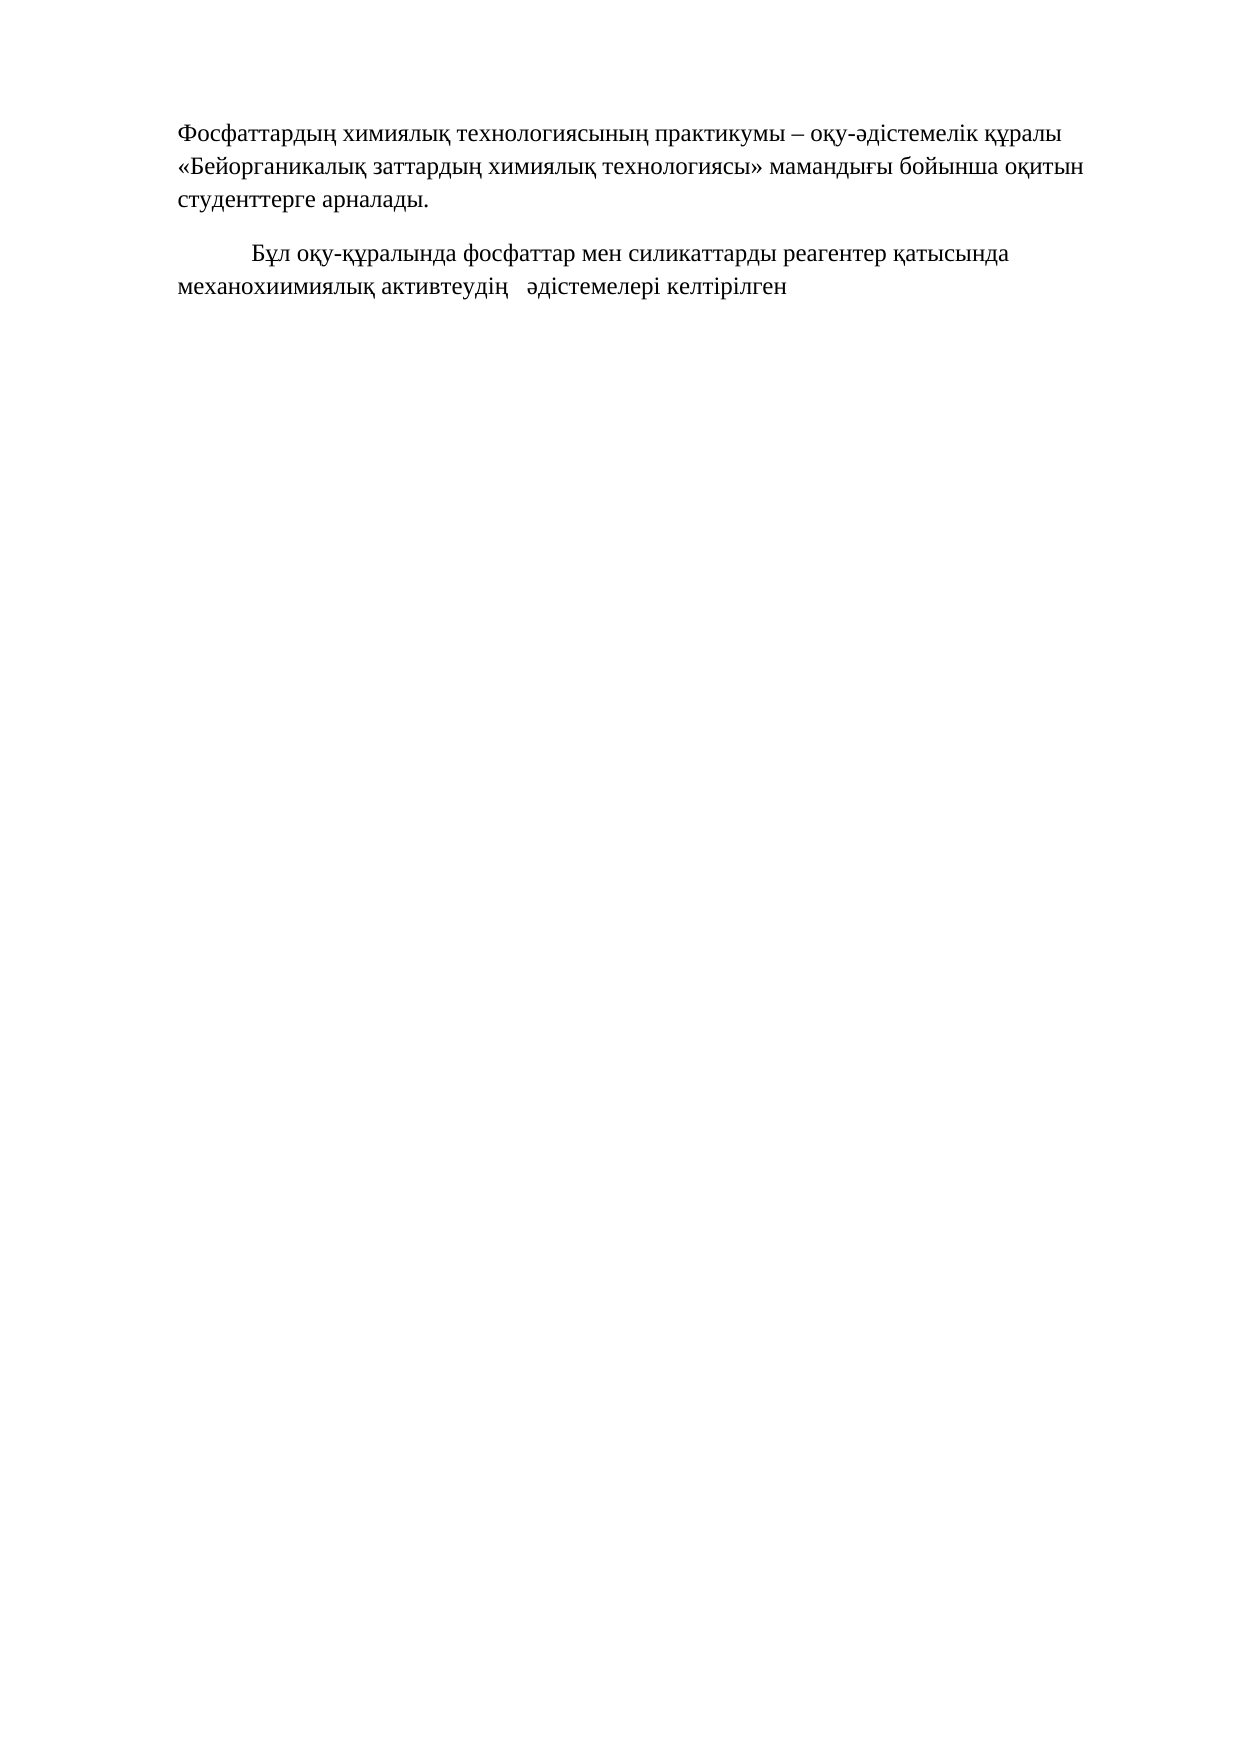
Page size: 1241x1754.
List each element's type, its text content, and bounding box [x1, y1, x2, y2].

text Бұл оқу-құралында фосфаттар мен силикаттарды реагентер қатысында механохиимиялық активтеудің әдістемелері келтірілген [177, 238, 1152, 300]
text Фосфаттардың химиялық технологиясының практикумы – оқу-әдістемелік құралы «Бейорганикалық заттардың химиялық технологиясы» мамандығы бойынша оқитын студенттерге арналады. [177, 118, 1152, 213]
